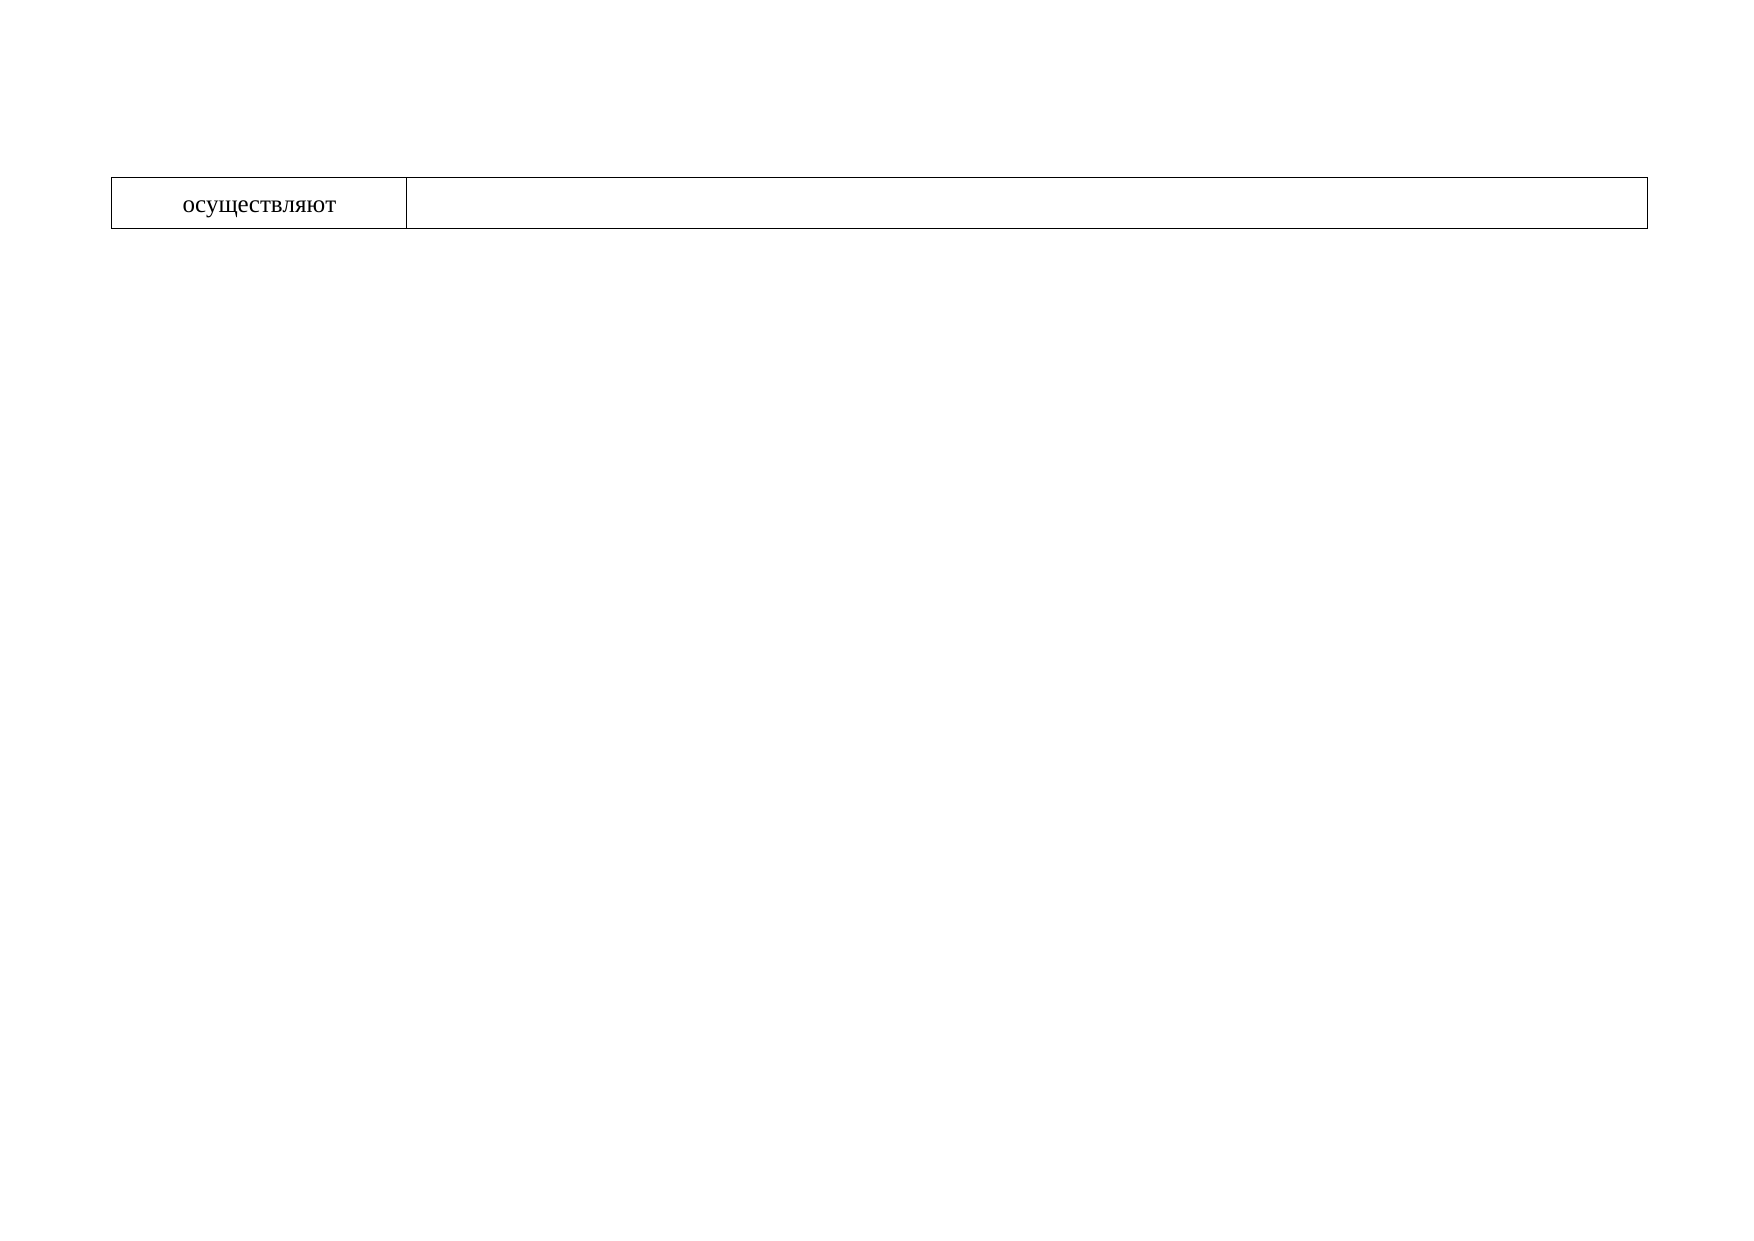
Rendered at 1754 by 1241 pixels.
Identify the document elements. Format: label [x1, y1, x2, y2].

table_cell [112, 178, 406, 228]
table_cell [407, 178, 1647, 228]
